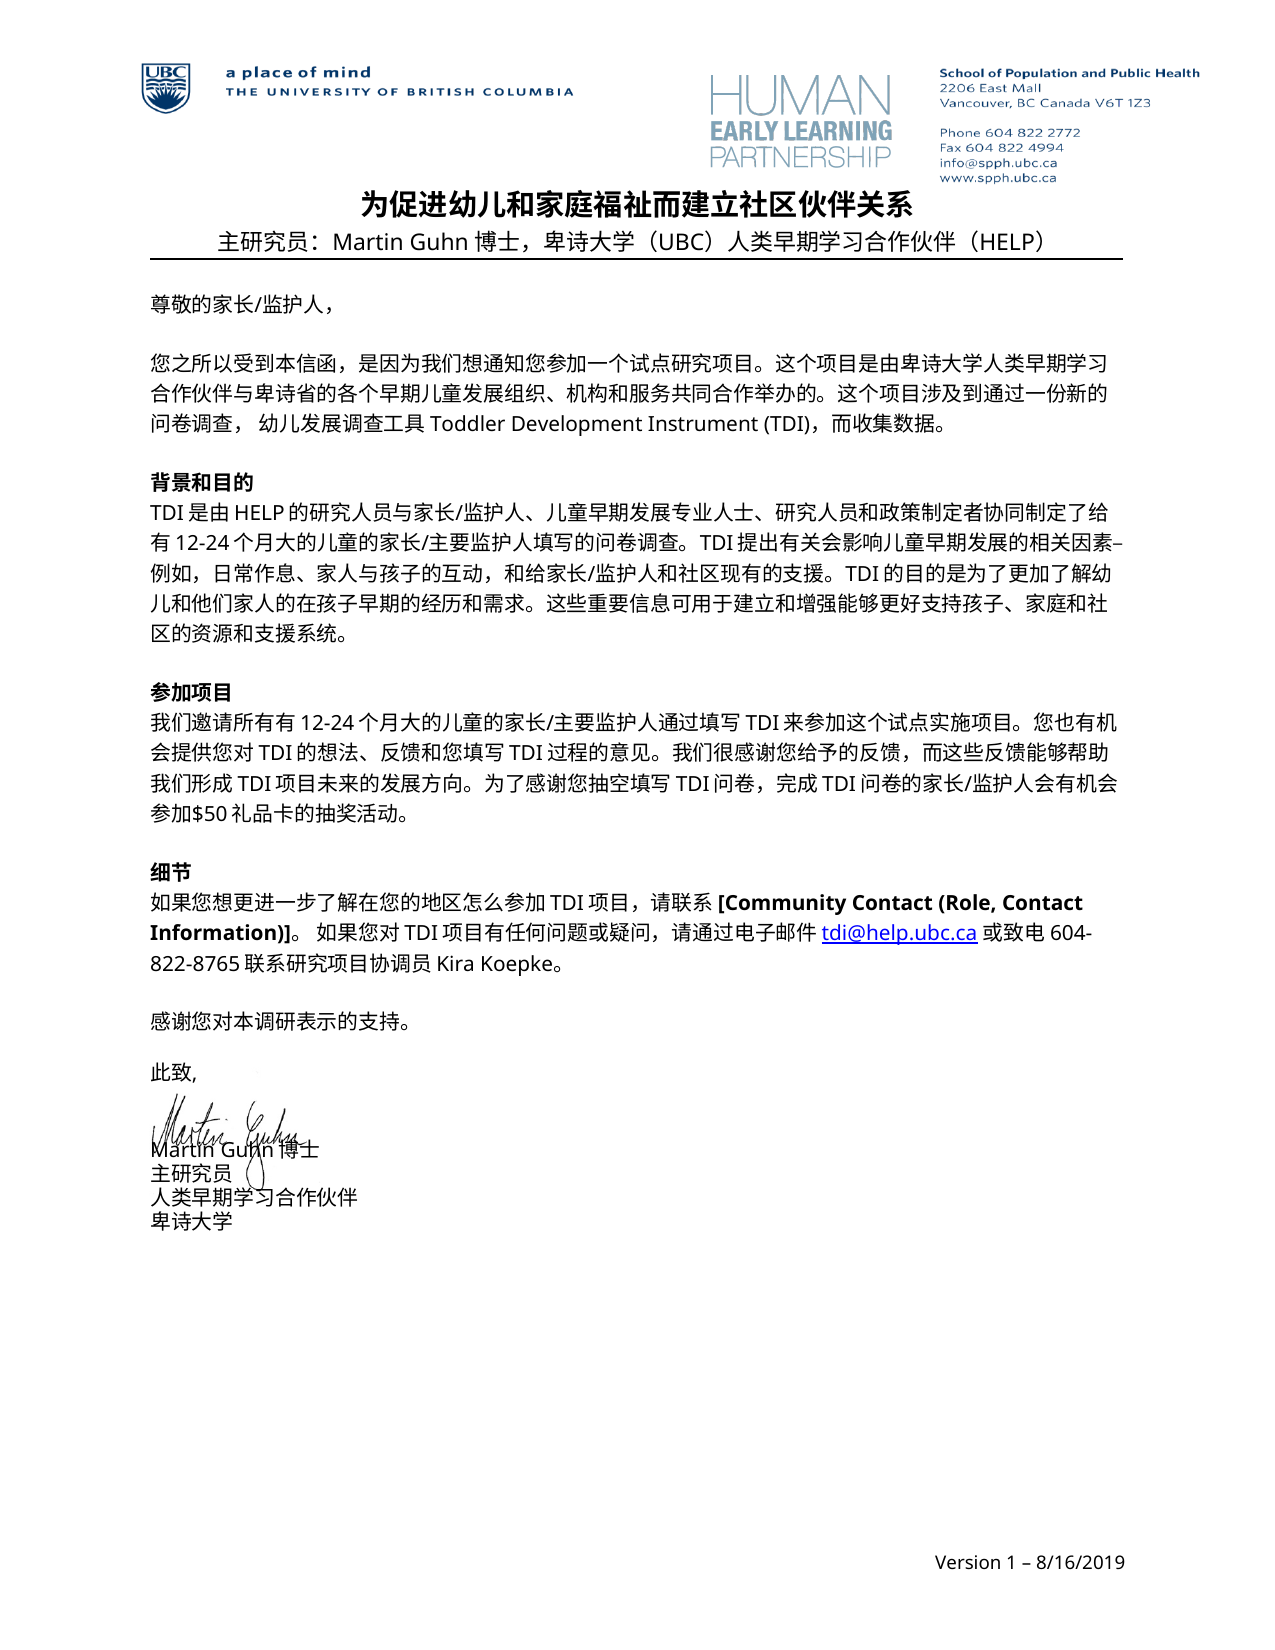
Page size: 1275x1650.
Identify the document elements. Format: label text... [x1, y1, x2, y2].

text 此致, [150, 1057, 1125, 1087]
text Martin Guhn博士 [150, 1138, 1125, 1162]
text 感谢您对本调研表示的支持。 [150, 1006, 1125, 1036]
text 主研究员：Martin Guhn 博士，卑诗大学（UBC）人类早期学习合作伙伴（HELP） [150, 223, 1125, 257]
text 您之所以受到本信函，是因为我们想通知您参加一个试点研究项目。这个项目是由卑诗大学人类早期学习合作伙伴与卑诗省的各个早期儿童发展组织、机构和服务共同合作举办的。这个项目涉及到通过一份新的问卷调查， 幼儿发展调查工具Toddler Development Instrument (TDI)，而收集数据。 [150, 347, 1125, 438]
text 细节 [150, 856, 1125, 886]
text 卑诗大学 [150, 1211, 1125, 1235]
text 我们邀请所有有12-24个月大的儿童的家长/主要监护人通过填写TDI来参加这个试点实施项目。您也有机会提供您对TDI的想法、反馈和您填写TDI过程的意见。我们很感谢您给予的反馈，而这些反馈能够帮助我们形成TDI项目未来的发展方向。为了感谢您抽空填写TDI问卷，完成TDI问卷的家长/监护人会有机会参加$50礼品卡的抽奖活动。 [150, 706, 1125, 827]
text 尊敬的家长/监护人， [150, 288, 1125, 318]
picture [123, 1067, 357, 1197]
text TDI是由HELP的研究人员与家长/监护人、儿童早期发展专业人士、研究人员和政策制定者协同制定了给有12-24个月大的儿童的家长/主要监护人填写的问卷调查。TDI提出有关会影响儿童早期发展的相关因素–例如，日常作息、家人与孩子的互动，和给家长/监护人和社区现有的支援。TDI的目的是为了更加了解幼儿和他们家人的在孩子早期的经历和需求。这些重要信息可用于建立和增强能够更好支持孩子、家庭和社区的资源和支援系统。 [150, 496, 1125, 648]
text 为促进幼儿和家庭福祉而建立社区伙伴关系 [150, 181, 1125, 223]
text 如果您想更进一步了解在您的地区怎么参加TDI项目，请联系 [Community Contact (Role, Contact Information)]。 如果您对TDI项目有任何问题或疑问，请通过电子邮件tdi@help.ubc.ca 或致电 604-822-8765联系研究项目协调员Kira Koepke。 [150, 886, 1125, 977]
text 主研究员 [150, 1162, 1125, 1186]
text 参加项目 [150, 676, 1125, 706]
text 人类早期学习合作伙伴 [150, 1186, 1125, 1211]
picture [0, 0, 1275, 210]
text 背景和目的 [150, 466, 1125, 496]
